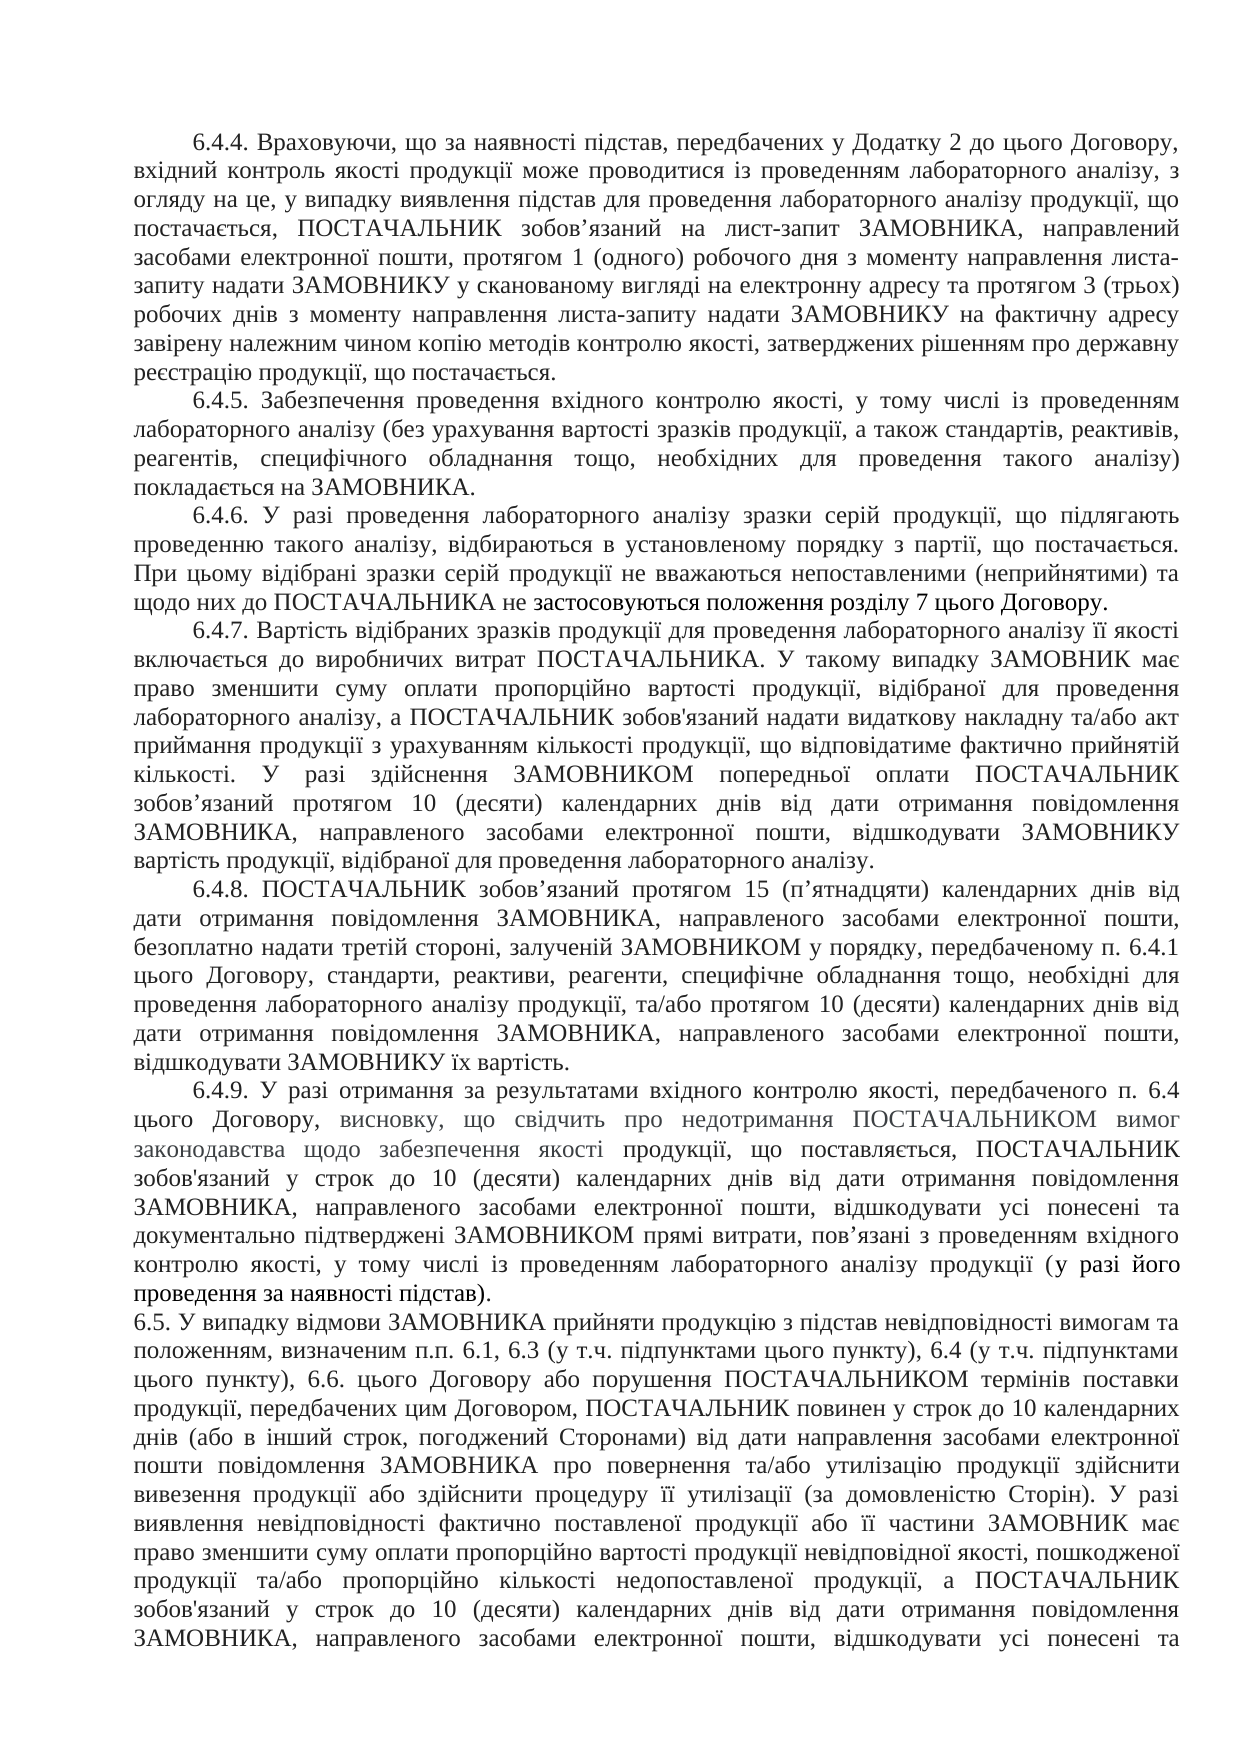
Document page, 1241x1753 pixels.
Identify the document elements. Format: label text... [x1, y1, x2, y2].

text 6.4.9. У разі отримання за результатами вхідного контролю якості, передбаченого п. 6.4 цього Договору, висновку, що свідчить про недотримання ПОСТАЧАЛЬНИКОМ вимог законодавства щодо забезпечення якості продукції, що поставляється, ПОСТАЧАЛЬНИК зобов'язаний у строк до 10 (десяти) календарних днів від дати отримання повідомлення ЗАМОВНИКА, направленого засобами електронної пошти, відшкодувати усі понесені та документально підтверджені ЗАМОВНИКОМ прямі витрати, пов’язані з проведенням вхідного контролю якості, у тому числі із проведенням лабораторного аналізу продукції (у разі його проведення за наявності підстав). [133, 1075, 1181, 1307]
text 6.4.5. Забезпечення проведення вхідного контролю якості, у тому числі із проведенням лабораторного аналізу (без урахування вартості зразків продукції, а також стандартів, реактивів, реагентів, специфічного обладнання тощо, необхідних для проведення такого аналізу) покладається на ЗАМОВНИКА. [133, 385, 1181, 500]
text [133, 1307, 1181, 1652]
text 6.4.7. Вартість відібраних зразків продукції для проведення лабораторного аналізу її якості включається до виробничих витрат ПОСТАЧАЛЬНИКА. У такому випадку ЗАМОВНИК має право зменшити суму оплати пропорційно вартості продукції, відібраної для проведення лабораторного аналізу, а ПОСТАЧАЛЬНИК зобов'язаний надати видаткову накладну та/або акт приймання продукції з урахуванням кількості продукції, що відповідатиме фактично прийнятій кількості. У разі здійснення ЗАМОВНИКОМ попередньої оплати ПОСТАЧАЛЬНИК зобов’язаний протягом 10 (десяти) календарних днів від дати отримання повідомлення ЗАМОВНИКА, направленого засобами електронної пошти, відшкодувати ЗАМОВНИКУ вартість продукції, відібраної для проведення лабораторного аналізу. [133, 615, 1181, 874]
text 6.4.4. Враховуючи, що за наявності підстав, передбачених у Додатку 2 до цього Договору, вхідний контроль якості продукції може проводитися із проведенням лабораторного аналізу, з огляду на це, у випадку виявлення підстав для проведення лабораторного аналізу продукції, що постачається, ПОСТАЧАЛЬНИК зобов’язаний на лист-запит ЗАМОВНИКА, направлений засобами електронної пошти, протягом 1 (одного) робочого дня з моменту направлення листа-запиту надати ЗАМОВНИКУ у сканованому вигляді на електронну адресу та протягом 3 (трьох) робочих днів з моменту направлення листа-запиту надати ЗАМОВНИКУ на фактичну адресу завірену належним чином копію методів контролю якості, затверджених рішенням про державну реєстрацію продукції, що постачається. [133, 127, 1181, 385]
text 6.4.6. У разі проведення лабораторного аналізу зразки серій продукції, що підлягають проведенню такого аналізу, відбираються в установленому порядку з партії, що постачається. При цьому відібрані зразки серій продукції не вважаються непоставленими (неприйнятими) та щодо них до ПОСТАЧАЛЬНИКА не застосовуються положення розділу 7 цього Договору. [133, 500, 1181, 615]
text 6.4.8. ПОСТАЧАЛЬНИК зобов’язаний протягом 15 (п’ятнадцяти) календарних днів від дати отримання повідомлення ЗАМОВНИКА, направленого засобами електронної пошти, безоплатно надати третій стороні, залученій ЗАМОВНИКОМ у порядку, передбаченому п. 6.4.1 цього Договору, стандарти, реактиви, реагенти, специфічне обладнання тощо, необхідні для проведення лабораторного аналізу продукції, та/або протягом 10 (десяти) календарних днів від дати отримання повідомлення ЗАМОВНИКА, направленого засобами електронної пошти, відшкодувати ЗАМОВНИКУ їх вартість. [133, 874, 1181, 1075]
